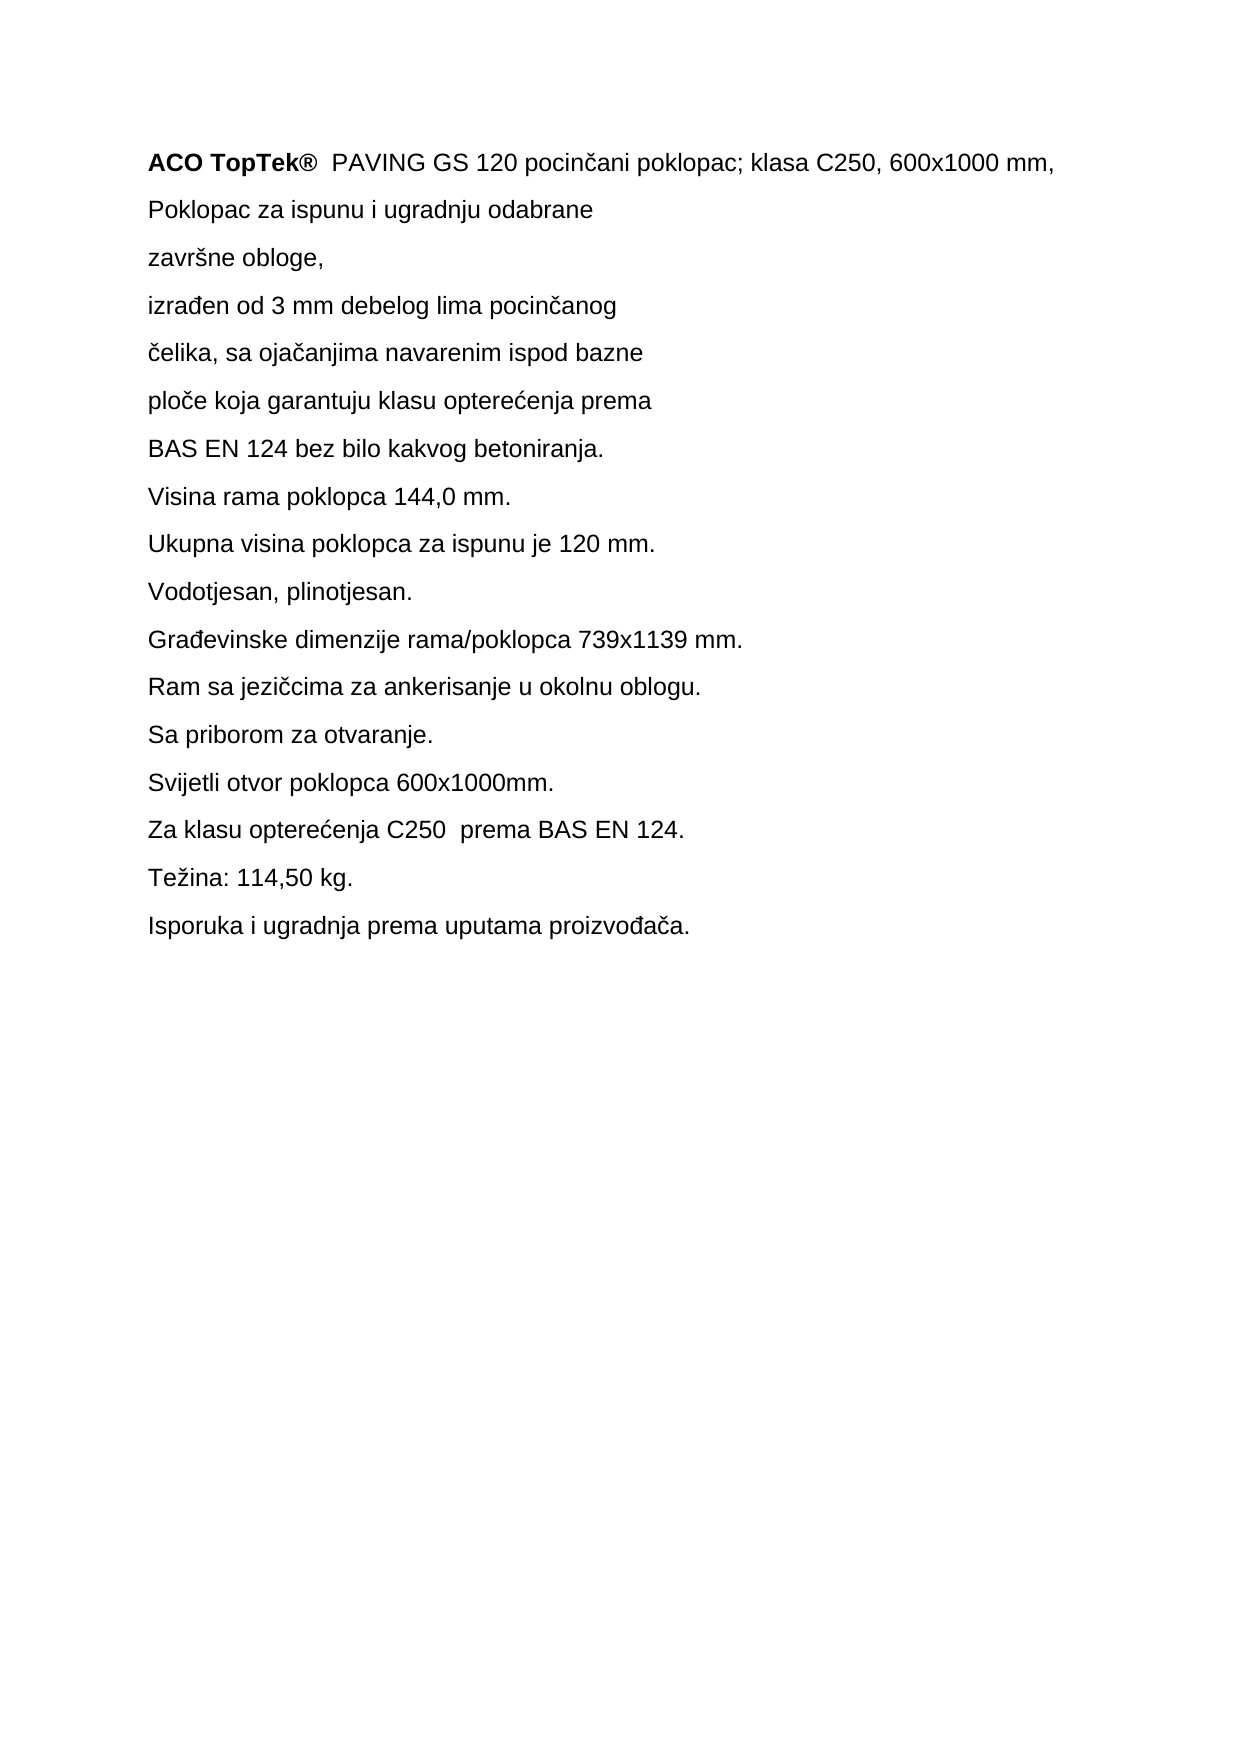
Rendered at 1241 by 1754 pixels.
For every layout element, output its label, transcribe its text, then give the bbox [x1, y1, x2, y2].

text Sa priborom za otvaranje. [148, 720, 1093, 749]
text BAS EN 124 bez bilo kakvog betoniranja. [148, 434, 1093, 463]
text Težina: 114,50 kg. [148, 863, 1093, 892]
text Građevinske dimenzije rama/poklopca 739x1139 mm. [148, 625, 1093, 653]
text Vodotjesan, plinotjesan. [148, 577, 1093, 606]
text ACO TopTek® PAVING GS 120 pocinčani poklopac; klasa C250, 600x1000 mm, [148, 148, 1093, 176]
text završne obloge, [148, 243, 1093, 272]
text Svijetli otvor poklopca 600x1000mm. [148, 768, 1093, 797]
text čelika, sa ojačanjima navarenim ispod bazne [148, 338, 1093, 367]
text izrađen od 3 mm debelog lima pocinčanog [148, 291, 1093, 319]
text ploče koja garantuju klasu opterećenja prema [148, 386, 1093, 415]
text Poklopac za ispunu i ugradnju odabrane [148, 195, 1093, 224]
text Ukupna visina poklopca za ispunu je 120 mm. [148, 529, 1093, 558]
text Visina rama poklopca 144,0 mm. [148, 482, 1093, 510]
text Isporuka i ugradnja prema uputama proizvođača. [148, 911, 1093, 940]
text Za klasu opterećenja C250 prema BAS EN 124. [148, 816, 1093, 844]
text Ram sa jezičcima za ankerisanje u okolnu oblogu. [148, 672, 1093, 701]
